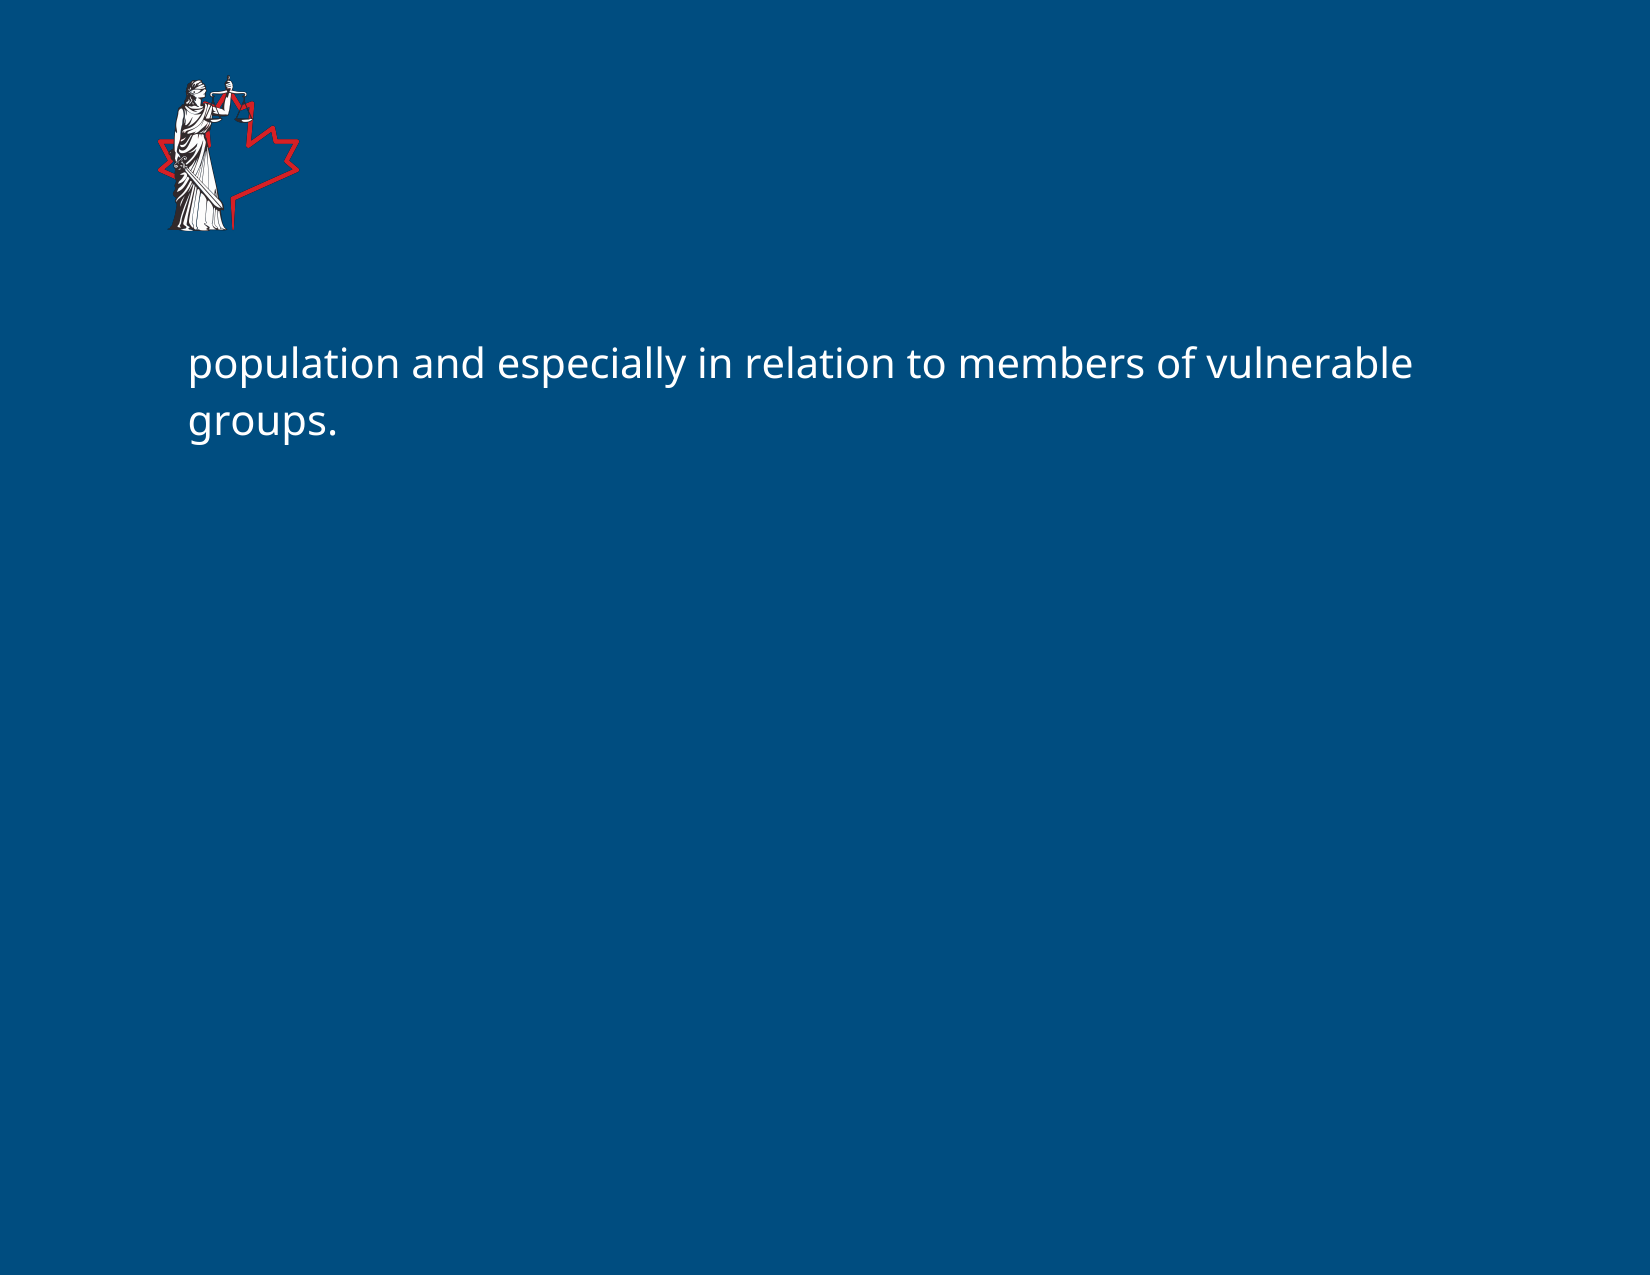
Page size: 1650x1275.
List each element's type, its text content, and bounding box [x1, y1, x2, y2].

picture [150, 75, 307, 232]
